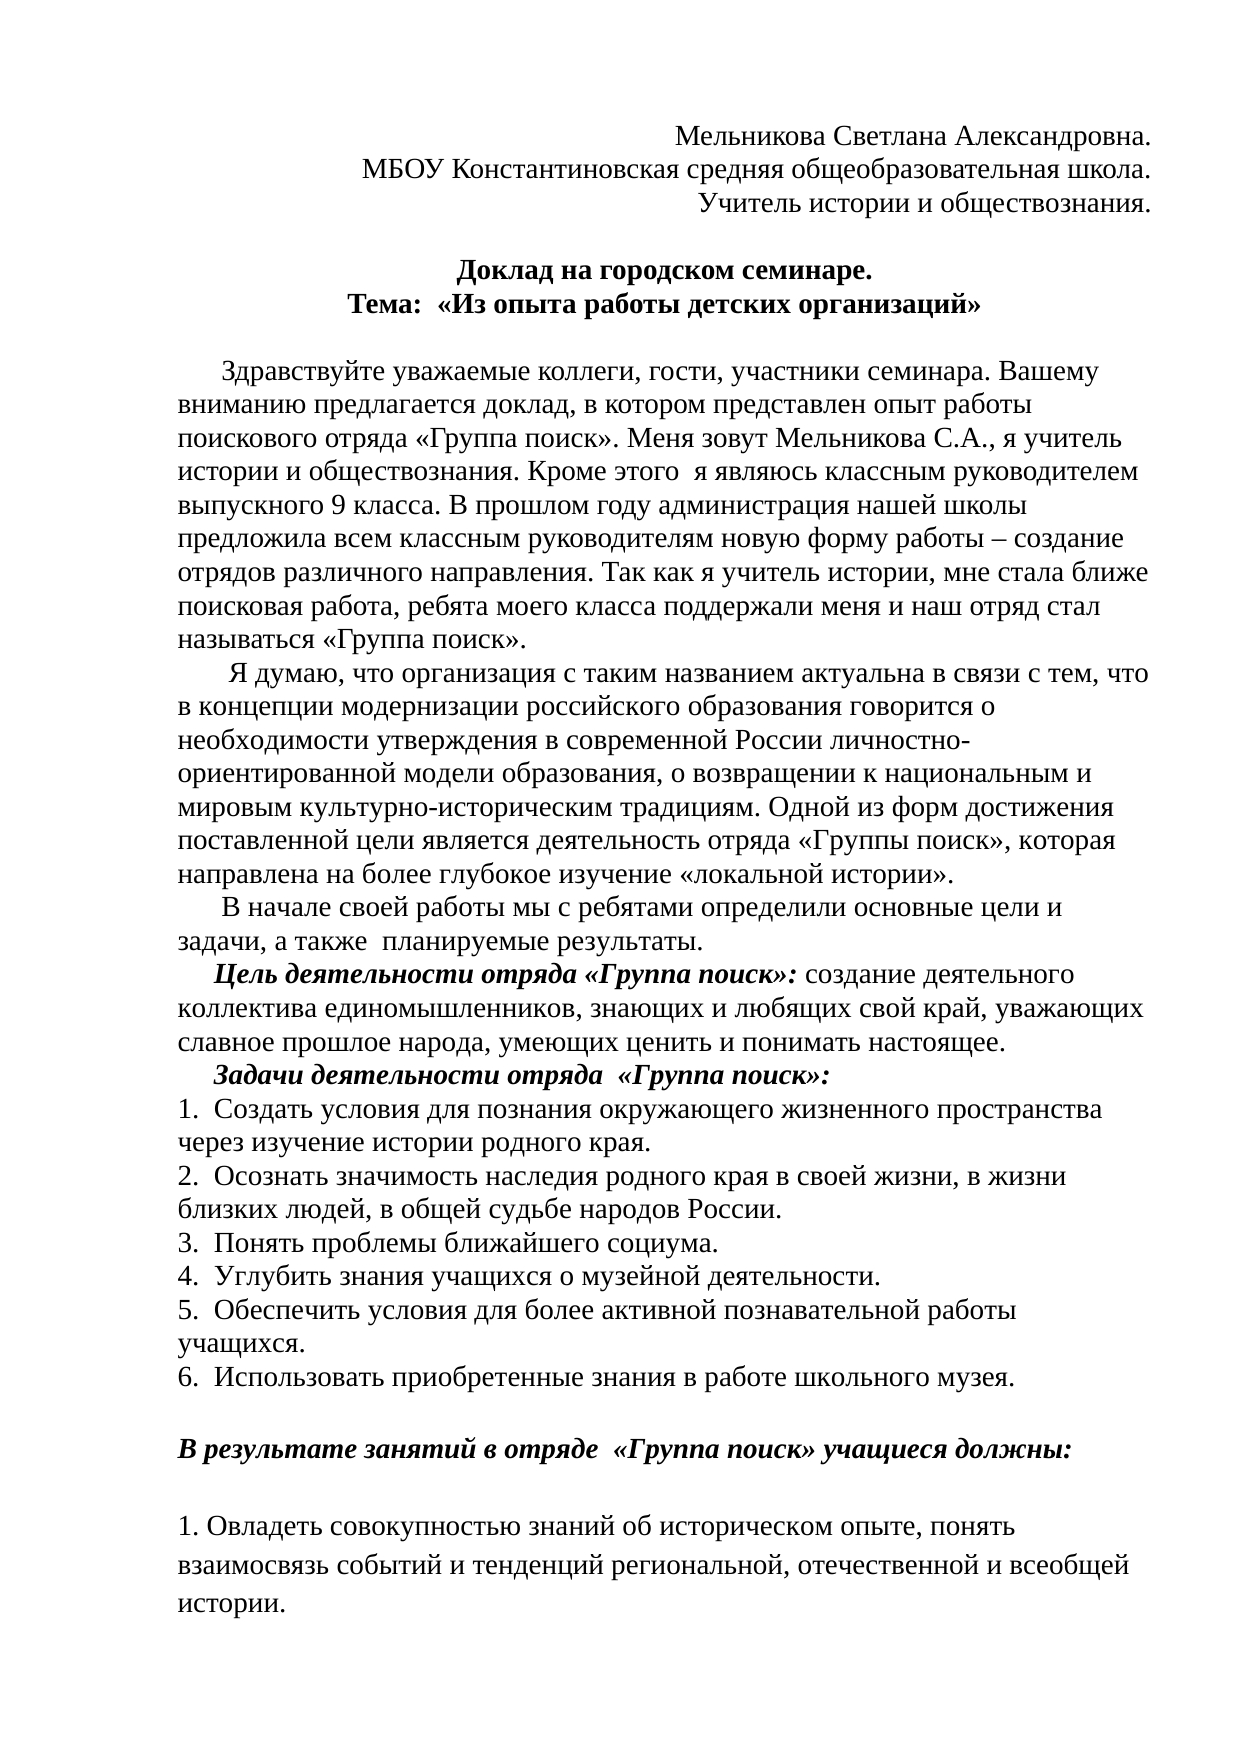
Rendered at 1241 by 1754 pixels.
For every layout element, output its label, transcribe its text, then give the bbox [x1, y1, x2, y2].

text 6. Использовать приобретенные знания в работе школьного музея. [177, 1359, 1152, 1393]
text МБОУ Константиновская средняя общеобразовательная школа. [177, 152, 1152, 185]
text Тема: «Из опыта работы детских организаций» [177, 286, 1152, 319]
text Я думаю, что организация с таким названием актуальна в связи с тем, что в концепции модернизации российского образования говорится о необходимости утверждения в современной России личностно-ориентированной модели образования, о возвращении к национальным и мировым культурно-историческим традициям. Одной из форм достижения поставленной цели является деятельность отряда «Группы поиск», которая направлена на более глубокое изучение «локальной истории». [177, 655, 1152, 889]
text 2. Осознать значимость наследия родного края в своей жизни, в жизни близких людей, в общей судьбе народов России. [177, 1158, 1152, 1225]
list 5. Обеспечить условия для более активной познавательной работы учащихся. [177, 1292, 1152, 1359]
text Цель деятельности отряда «Группа поиск»: создание деятельного коллектива единомышленников, знающих и любящих свой край, уважающих славное прошлое народа, умеющих ценить и понимать настоящее. Задачи деятельности отряда «Группа поиск»: [177, 957, 1152, 1091]
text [177, 1393, 1152, 1619]
text В начале своей работы мы с ребятами определили основные цели и задачи, а также планируемые результаты. [177, 889, 1152, 957]
text 3. Понять проблемы ближайшего социума. [177, 1225, 1152, 1258]
text Учитель истории и обществознания. [177, 185, 1152, 219]
text Доклад на городском семинаре. [177, 252, 1152, 286]
text Здравствуйте уважаемые коллеги, гости, участники семинара. Вашему вниманию предлагается доклад, в котором представлен опыт работы поискового отряда «Группа поиск». Меня зовут Мельникова С.А., я учитель истории и обществознания. Кроме этого я являюсь классным руководителем выпускного 9 класса. В прошлом году администрация нашей школы предложила всем классным руководителям новую форму работы – создание отрядов различного направления. Так как я учитель истории, мне стала ближе поисковая работа, ребята моего класса поддержали меня и наш отряд стал называться «Группа поиск». [177, 353, 1152, 655]
list 4. Углубить знания учащихся о музейной деятельности. [177, 1258, 1152, 1292]
text Мельникова Светлана Александровна. [177, 118, 1152, 152]
text 1. Создать условия для познания окружающего жизненного пространства через изучение истории родного края. [177, 1091, 1152, 1158]
